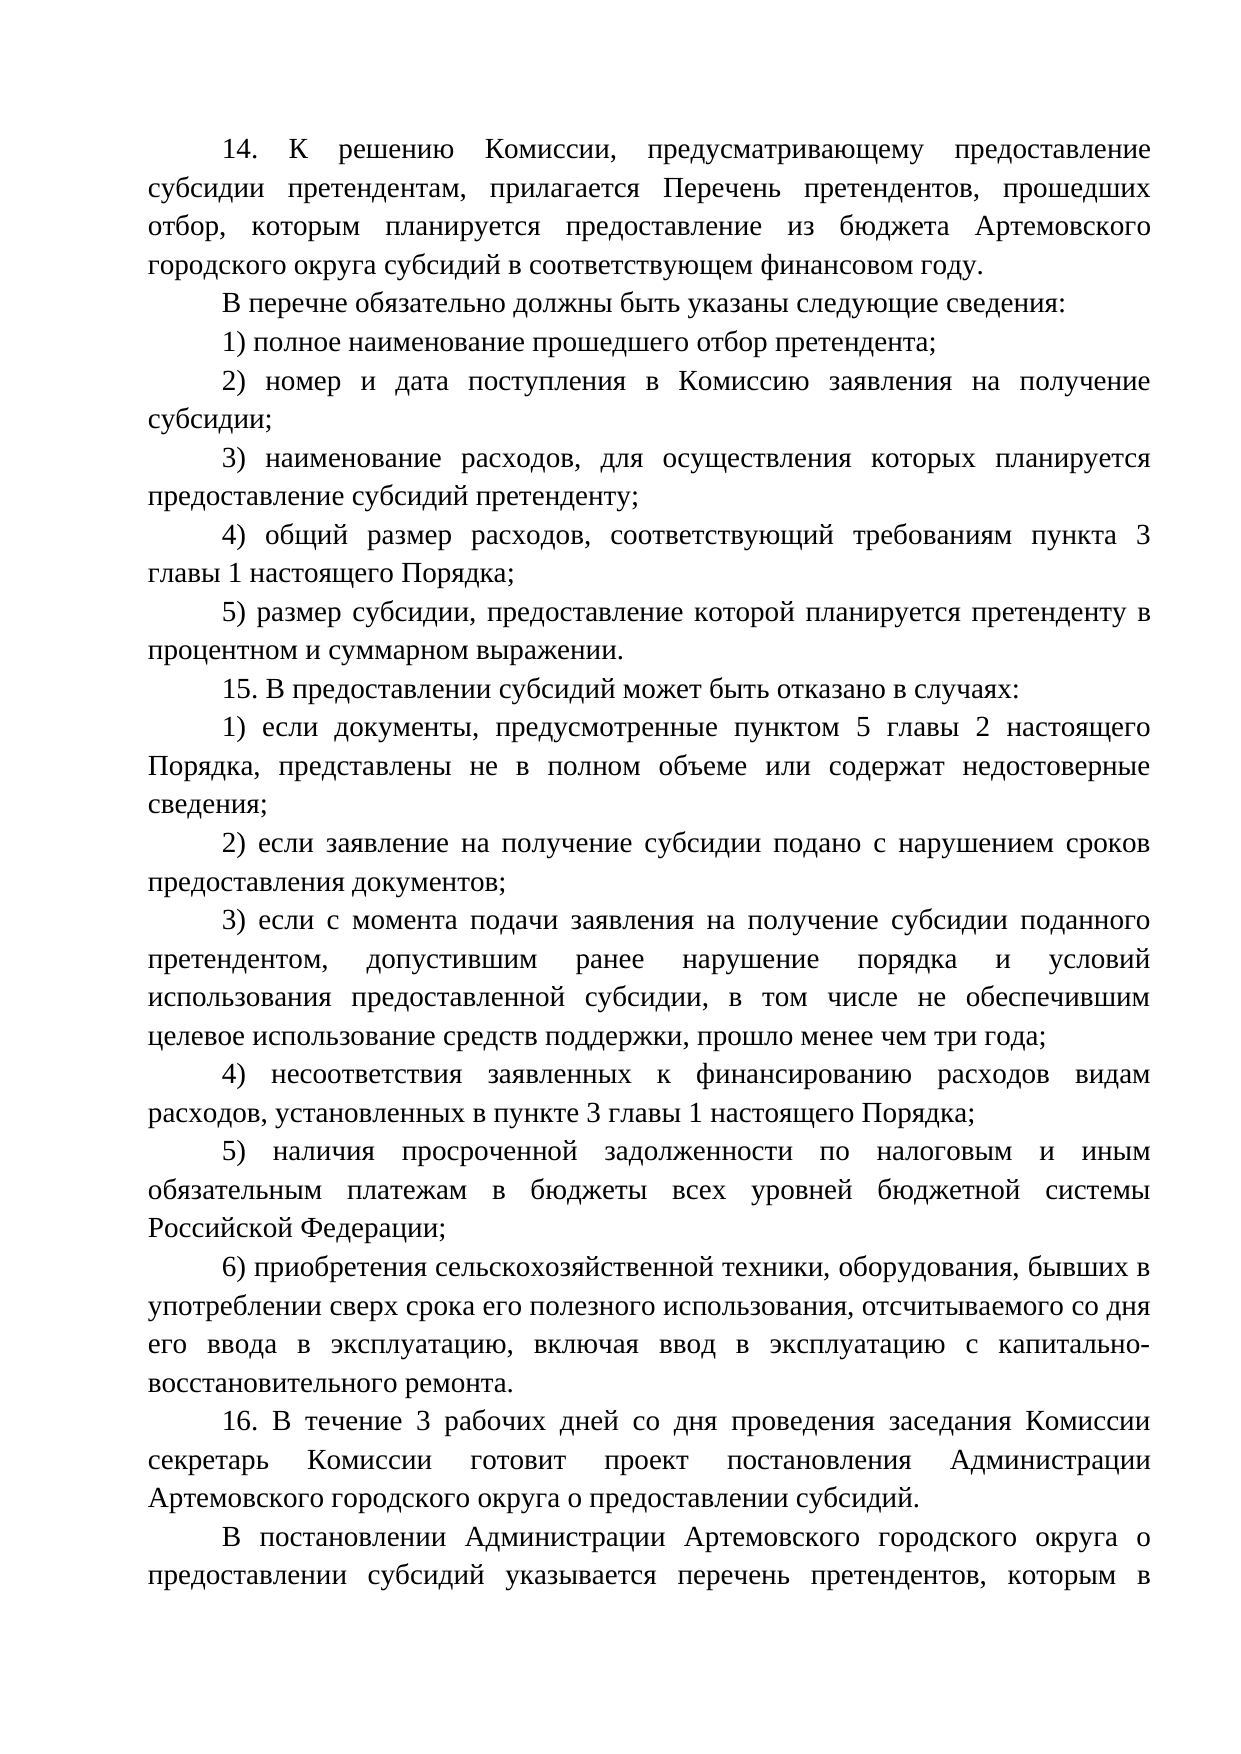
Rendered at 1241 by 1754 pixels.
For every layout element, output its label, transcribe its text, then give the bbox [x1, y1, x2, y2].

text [148, 1519, 1152, 1591]
text 5) размер субсидии, предоставление которой планируется претенденту в процентном и суммарном выражении. [148, 594, 1152, 666]
text 3) если с момента подачи заявления на получение субсидии поданного претендентом, допустившим ранее нарушение порядка и условий использования предоставленной субсидии, в том числе не обеспечившим целевое использование средств поддержки, прошло менее чем три года; [148, 902, 1152, 1051]
text В перечне обязательно должны быть указаны следующие сведения: [148, 286, 1152, 319]
text 15. В предоставлении субсидий может быть отказано в случаях: [148, 671, 1152, 704]
text 16. В течение 3 рабочих дней со дня проведения заседания Комиссии секретарь Комиссии готовит проект постановления Администрации Артемовского городского округа о предоставлении субсидий. [148, 1403, 1152, 1514]
text 4) несоответствия заявленных к финансированию расходов видам расходов, установленных в пункте 3 главы 1 настоящего Порядка; [148, 1056, 1152, 1128]
text 5) наличия просроченной задолженности по налоговым и иным обязательным платежам в бюджеты всех уровней бюджетной системы Российской Федерации; [148, 1133, 1152, 1244]
text 2) если заявление на получение субсидии подано с нарушением сроков предоставления документов; [148, 825, 1152, 897]
text 2) номер и дата поступления в Комиссию заявления на получение субсидии; [148, 363, 1152, 435]
text 4) общий размер расходов, соответствующий требованиям пункта 3 главы 1 настоящего Порядка; [148, 517, 1152, 589]
text 3) наименование расходов, для осуществления которых планируется предоставление субсидий претенденту; [148, 440, 1152, 512]
text 1) если документы, предусмотренные пунктом 5 главы 2 настоящего Порядка, представлены не в полном объеме или содержат недостоверные сведения; [148, 709, 1152, 820]
text 6) приобретения сельскохозяйственной техники, оборудования, бывших в употреблении сверх срока его полезного использования, отсчитываемого со дня его ввода в эксплуатацию, включая ввод в эксплуатацию с капитально-восстановительного ремонта. [148, 1249, 1152, 1398]
text 1) полное наименование прошедшего отбор претендента; [148, 324, 1152, 358]
text 14. К решению Комиссии, предусматривающему предоставление субсидии претендентам, прилагается Перечень претендентов, прошедших отбор, которым планируется предоставление из бюджета Артемовского городского округа субсидий в соответствующем финансовом году. [148, 131, 1152, 281]
